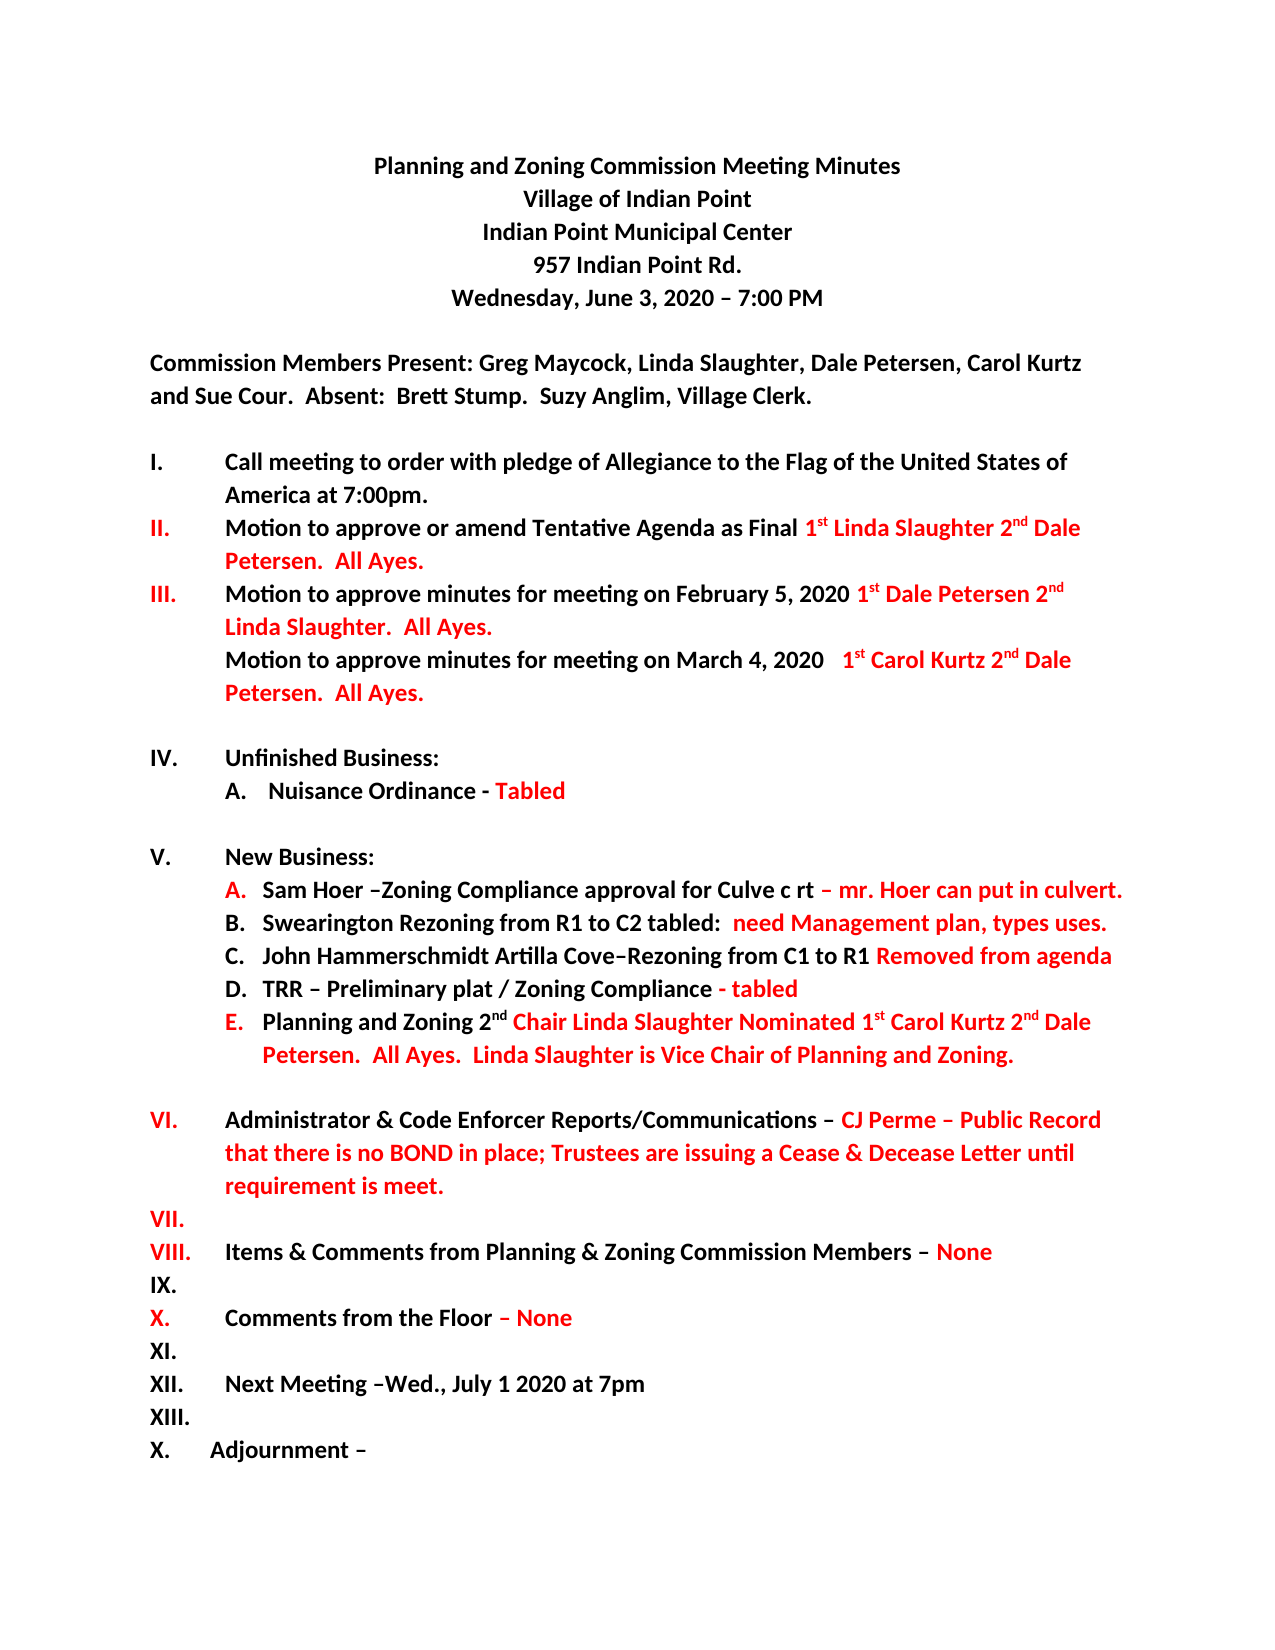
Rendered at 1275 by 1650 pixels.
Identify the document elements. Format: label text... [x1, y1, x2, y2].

list Call meeting to order with pledge of Allegiance to the Flag of the United States of America at 7:00pm. [150, 446, 1125, 510]
text X. Adjournment – [150, 1434, 1125, 1464]
list Motion to approve or amend Tentative Agenda as Final 1st Linda Slaughter 2nd Dale Petersen. All Ayes. [150, 512, 1125, 576]
list Swearington Rezoning from R1 to C2 tabled: need Management plan, types uses. [225, 907, 1125, 938]
text Wednesday, June 3, 2020 – 7:00 PM [150, 282, 1125, 312]
text Planning and Zoning Commission Meeting Minutes [150, 150, 1125, 181]
list Motion to approve minutes for meeting on February 5, 2020 1st Dale Petersen 2nd Linda Slaughter. All Ayes. [150, 578, 1125, 641]
text 957 Indian Point Rd. [150, 249, 1125, 279]
text Motion to approve minutes for meeting on March 4, 2020 1st Carol Kurtz 2nd Dale Petersen. All Ayes. [225, 644, 1125, 707]
list John Hammerschmidt Artilla Cove–Rezoning from C1 to R1 Removed from agenda [225, 940, 1125, 971]
list Administrator & Code Enforcer Reports/Communications – CJ Perme – Public Record that there is no BOND in place; Trustees are issuing a Cease & Decease Letter until requirement is meet. [150, 1104, 1125, 1201]
list Items & Comments from Planning & Zoning Commission Members – None [150, 1236, 1125, 1267]
text Commission Members Present: Greg Maycock, Linda Slaughter, Dale Petersen, Carol Kurtz and Sue Cour. Absent: Brett Stump. Suzy Anglim, Village Clerk. [150, 347, 1125, 411]
list Unfinished Business: [150, 742, 1125, 773]
list Comments from the Floor – None [150, 1302, 1125, 1333]
list TRR – Preliminary plat / Zoning Compliance - tabled [225, 973, 1125, 1003]
list Sam Hoer –Zoning Compliance approval for Culve c rt – mr. Hoer can put in culvert. [225, 874, 1125, 905]
list Next Meeting –Wed., July 1 2020 at 7pm [150, 1368, 1125, 1398]
list Nuisance Ordinance - Tabled [225, 775, 1125, 806]
text Indian Point Municipal Center [150, 216, 1125, 246]
list New Business: [150, 841, 1125, 872]
list Planning and Zoning 2nd Chair Linda Slaughter Nominated 1st Carol Kurtz 2nd Dale Petersen. All Ayes. Linda Slaughter is Vice Chair of Planning and Zoning. [225, 1006, 1125, 1069]
text Village of Indian Point [150, 183, 1125, 213]
